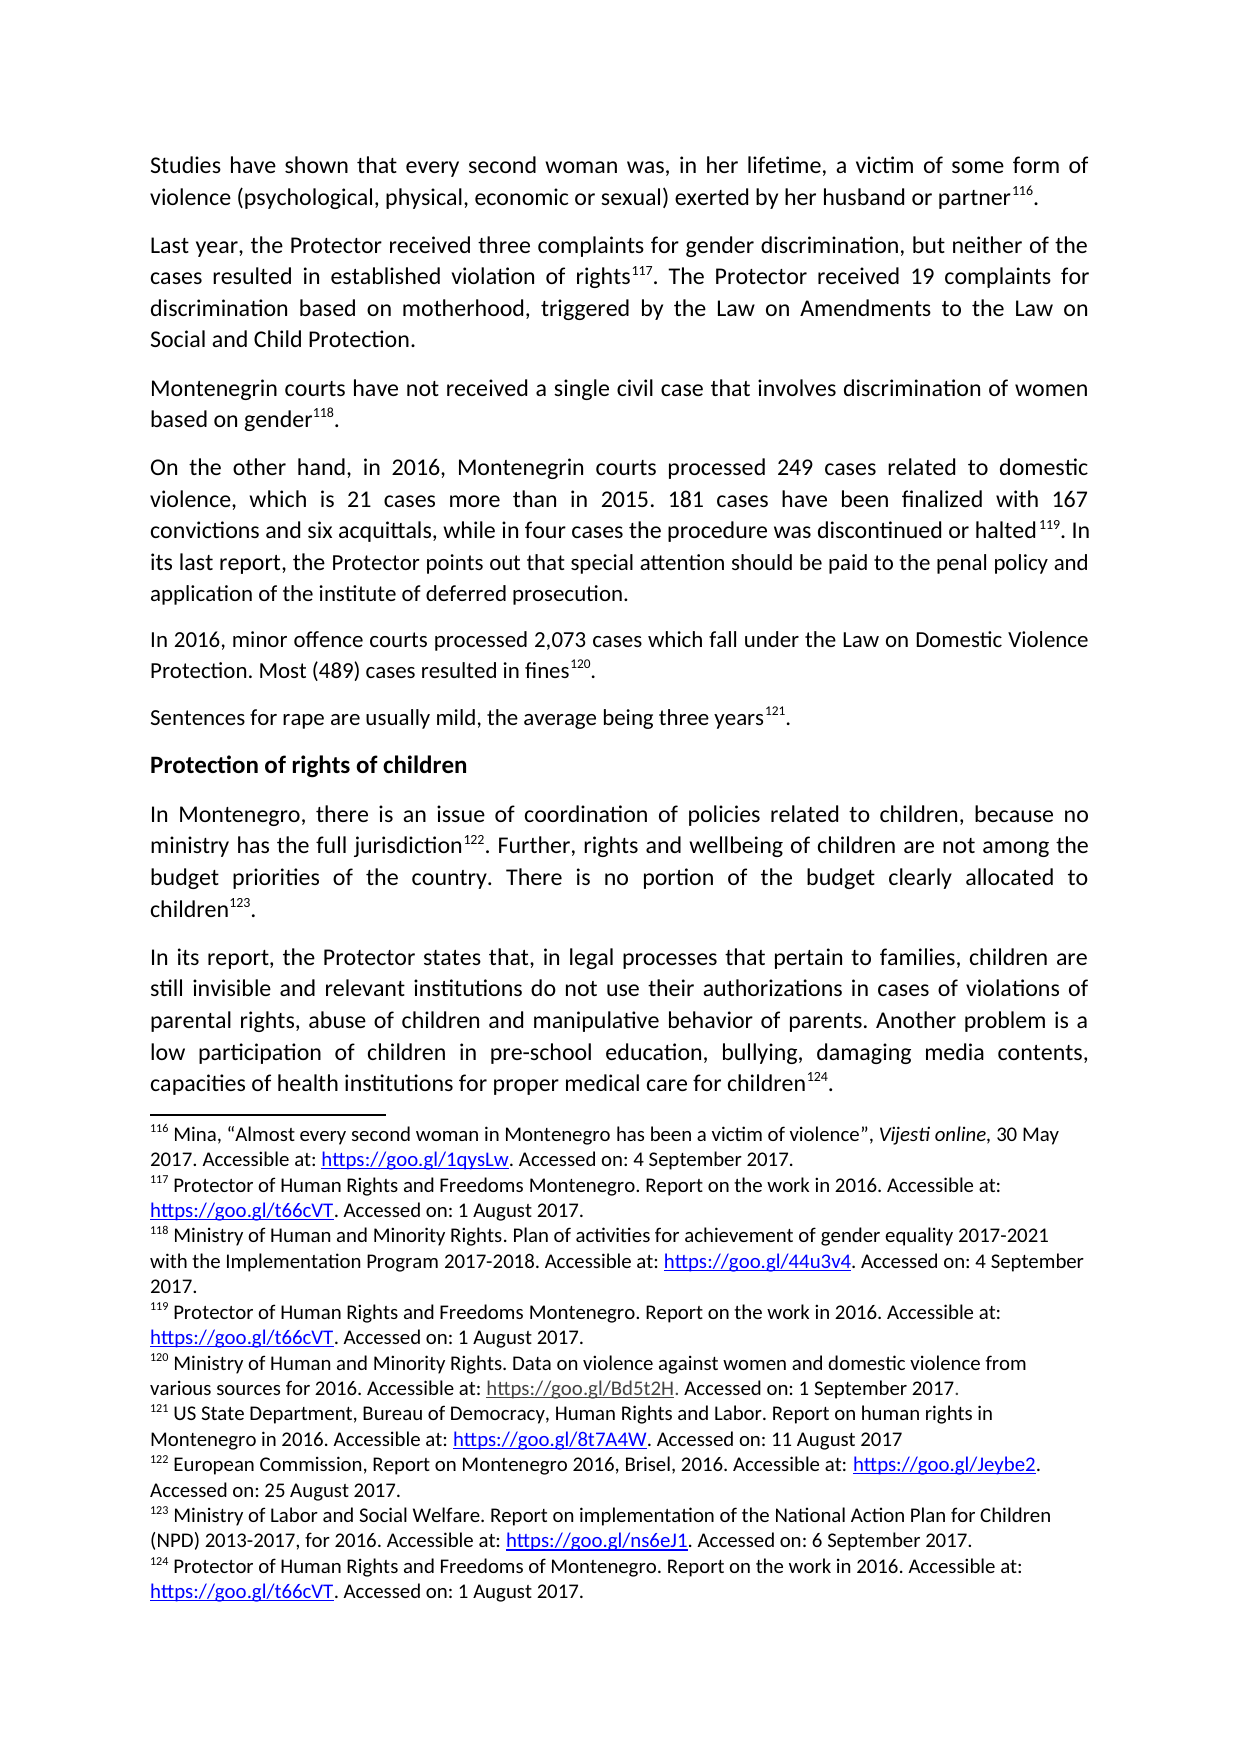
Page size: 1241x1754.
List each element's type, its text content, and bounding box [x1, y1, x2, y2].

text Studies have shown that every second woman was, in her lifetime, a victim of some form of violence (psychological, physical, economic or sexual) exerted by her husband or partner. [150, 150, 1090, 211]
text In Montenegro, there is an issue of coordination of policies related to children, because no ministry has the full jurisdiction. Further, rights and wellbeing of children are not among the budget priorities of the country. There is no portion of the budget clearly allocated to children. [150, 799, 1090, 923]
text Montenegrin courts have not received a single civil case that involves discrimination of women based on gender. [150, 373, 1090, 433]
text In 2016, minor offence courts processed 2,073 cases which fall under the Law on Domestic Violence Protection. Most (489) cases resulted in fines. [150, 626, 1090, 684]
text Protection of rights of children [150, 749, 1090, 780]
text In its report, the Protector states that, in legal processes that pertain to families, children are still invisible and relevant institutions do not use their authorizations in cases of violations of parental rights, abuse of children and manipulative behavior of parents. Another problem is a low participation of children in pre-school education, bullying, damaging media contents, capacities of health institutions for proper medical care for children. [150, 942, 1090, 1097]
text On the other hand, in 2016, Montenegrin courts processed 249 cases related to domestic violence, which is 21 cases more than in 2015. 181 cases have been finalized with 167 convictions and six acquittals, while in four cases the procedure was discontinued or halted. In its last report, the Protector points out that special attention should be paid to the penal policy and application of the institute of deferred prosecution. [150, 452, 1090, 607]
text Last year, the Protector received three complaints for gender discrimination, but neither of the cases resulted in established violation of rights. The Protector received 19 complaints for discrimination based on motherhood, triggered by the Law on Amendments to the Law on Social and Child Protection. [150, 230, 1090, 354]
text Sentences for rape are usually mild, the average being three years. [150, 703, 1090, 731]
